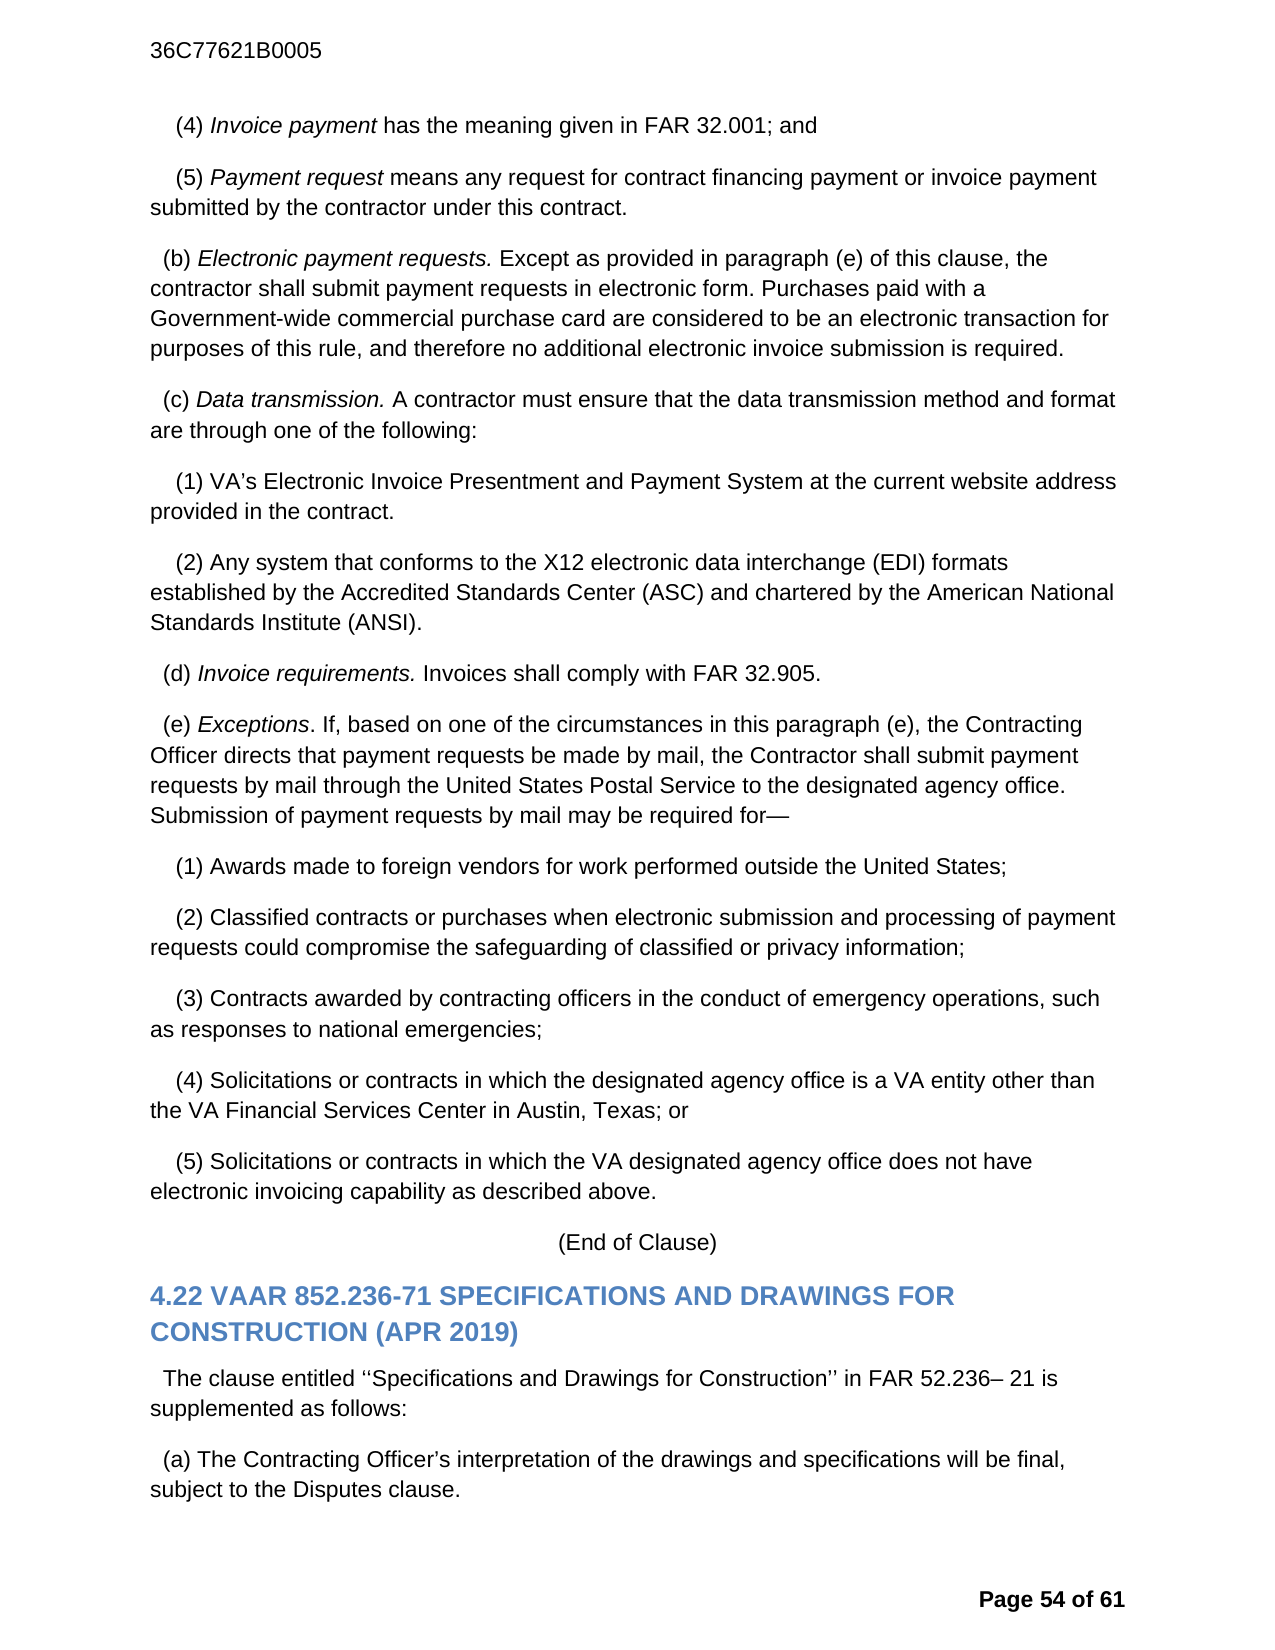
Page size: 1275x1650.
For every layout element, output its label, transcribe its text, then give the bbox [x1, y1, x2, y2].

text (1) Awards made to foreign vendors for work performed outside the United States; [150, 853, 1125, 879]
text (b) Electronic payment requests. Except as provided in paragraph (e) of this clause, the contractor shall submit payment requests in electronic form. Purchases paid with a Government-wide commercial purchase card are considered to be an electronic transaction for purposes of this rule, and therefore no additional electronic invoice submission is required. [150, 245, 1125, 362]
subtitle 4.22 VAAR 852.236-71 SPECIFICATIONS AND DRAWINGS FOR CONSTRUCTION (APR 2019) [150, 1280, 1125, 1347]
text (3) Contracts awarded by contracting officers in the conduct of emergency operations, such as responses to national emergencies; [150, 985, 1125, 1042]
text (c) Data transmission. A contractor must ensure that the data transmission method and format are through one of the following: [150, 386, 1125, 443]
text (1) VA’s Electronic Invoice Presentment and Payment System at the current website address provided in the contract. [150, 468, 1125, 524]
text (4) Solicitations or contracts in which the designated agency office is a VA entity other than the VA Financial Services Center in Austin, Texas; or [150, 1067, 1125, 1123]
text (e) Exceptions. If, based on one of the circumstances in this paragraph (e), the Contracting Officer directs that payment requests be made by mail, the Contractor shall submit payment requests by mail through the United States Postal Service to the designated agency office. Submission of payment requests by mail may be required for— [150, 711, 1125, 828]
text (4) Invoice payment has the meaning given in FAR 32.001; and [150, 112, 1125, 139]
text The clause entitled ‘‘Specifications and Drawings for Construction’’ in FAR 52.236– 21 is supplemented as follows: [150, 1364, 1125, 1421]
text (2) Any system that conforms to the X12 electronic data interchange (EDI) formats established by the Accredited Standards Center (ASC) and chartered by the American National Standards Institute (ANSI). [150, 549, 1125, 636]
text (a) The Contracting Officer’s interpretation of the drawings and specifications will be final, subject to the Disputes clause. [150, 1446, 1125, 1502]
text (d) Invoice requirements. Invoices shall comply with FAR 32.905. [150, 660, 1125, 687]
text (5) Payment request means any request for contract financing payment or invoice payment submitted by the contractor under this contract. [150, 163, 1125, 220]
text (5) Solicitations or contracts in which the VA designated agency office does not have electronic invoicing capability as described above. [150, 1148, 1125, 1204]
text (2) Classified contracts or purchases when electronic submission and processing of payment requests could compromise the safeguarding of classified or privacy information; [150, 904, 1125, 961]
text (End of Clause) [150, 1229, 1125, 1256]
